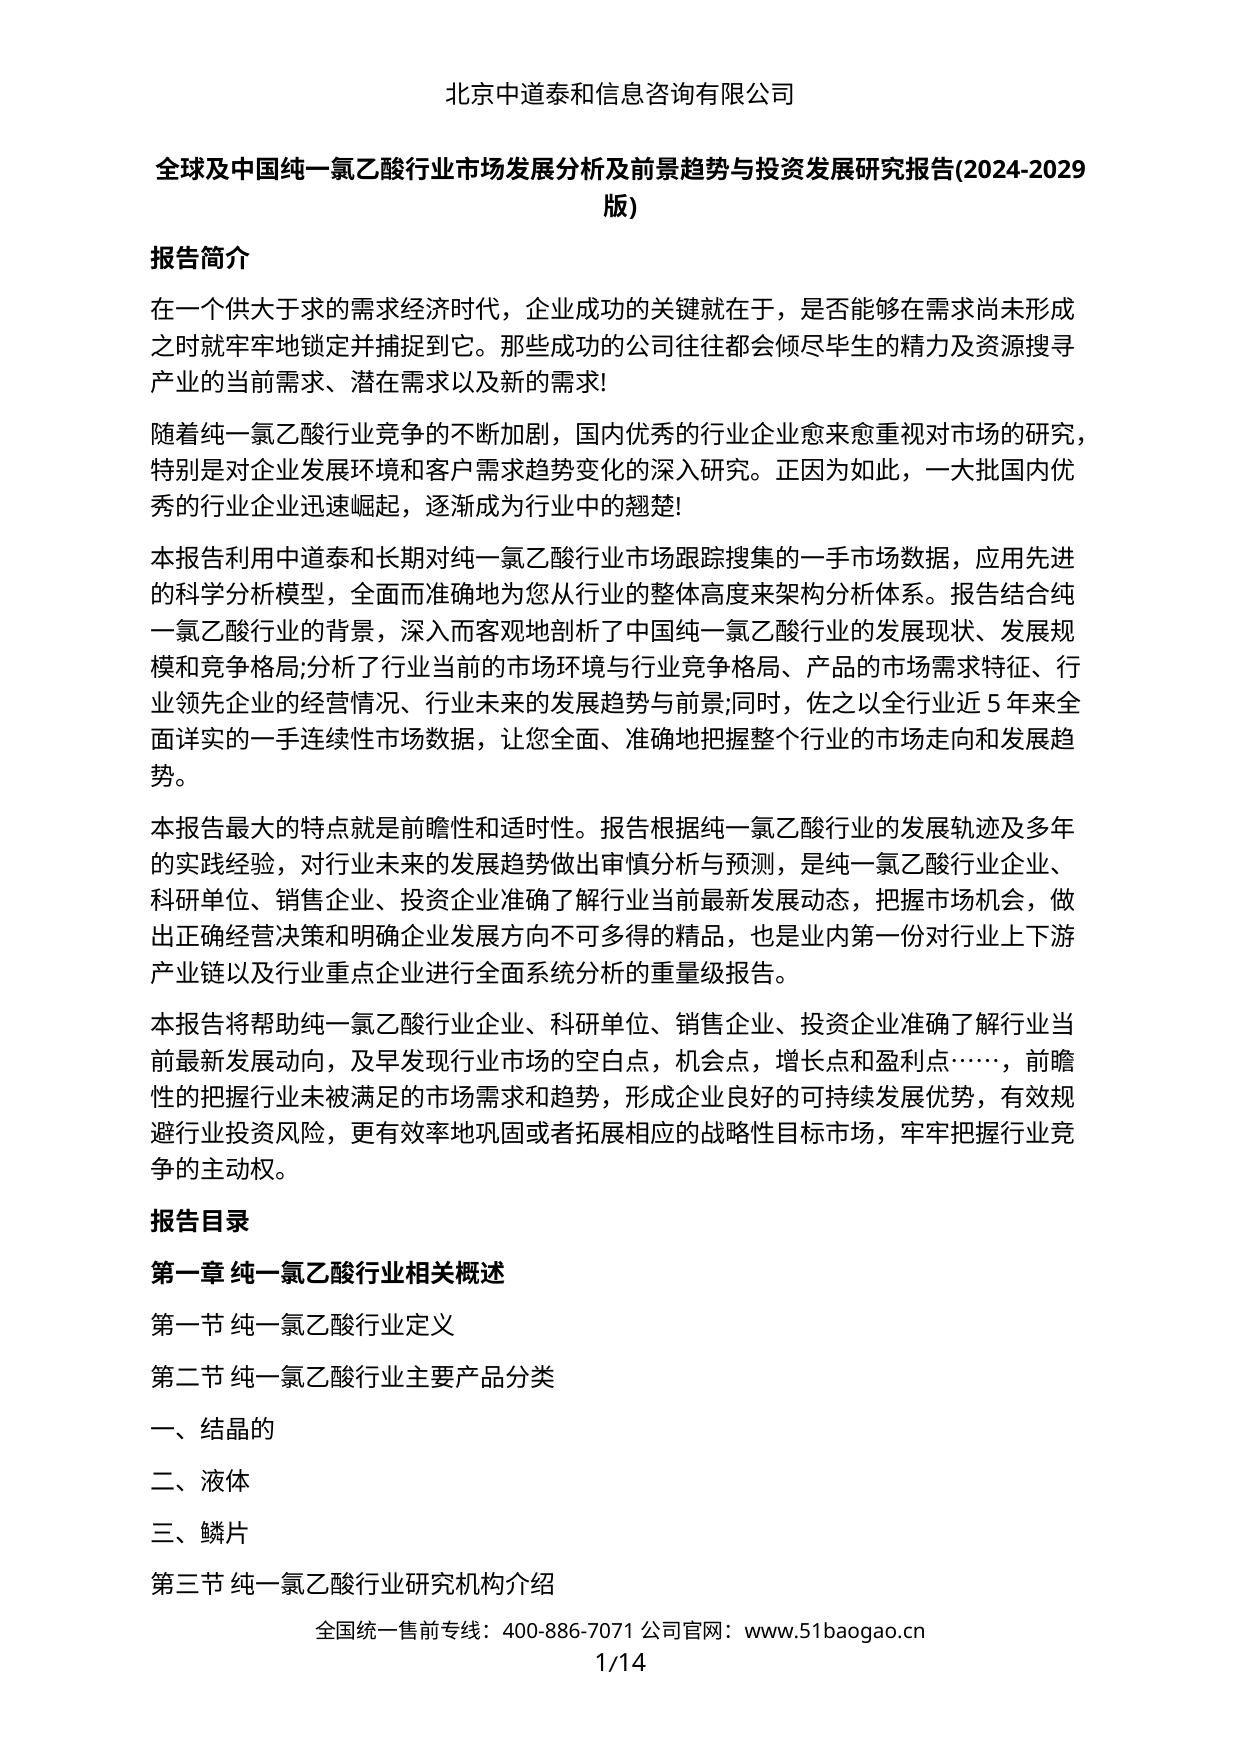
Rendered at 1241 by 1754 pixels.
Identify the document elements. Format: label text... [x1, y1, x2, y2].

text 第一章 纯一氯乙酸行业相关概述 [150, 1254, 1090, 1290]
text 本报告最大的特点就是前瞻性和适时性。报告根据纯一氯乙酸行业的发展轨迹及多年的实践经验，对行业未来的发展趋势做出审慎分析与预测，是纯一氯乙酸行业企业、科研单位、销售企业、投资企业准确了解行业当前最新发展动态，把握市场机会，做出正确经营决策和明确企业发展方向不可多得的精品，也是业内第一份对行业上下游产业链以及行业重点企业进行全面系统分析的重量级报告。 [150, 808, 1090, 989]
text 报告目录 [150, 1202, 1090, 1238]
text 报告简介 [150, 238, 1090, 274]
text 一、结晶的 [150, 1409, 1090, 1446]
text 第一节 纯一氯乙酸行业定义 [150, 1306, 1090, 1342]
text 随着纯一氯乙酸行业竞争的不断加剧，国内优秀的行业企业愈来愈重视对市场的研究，特别是对企业发展环境和客户需求趋势变化的深入研究。正因为如此，一大批国内优秀的行业企业迅速崛起，逐渐成为行业中的翘楚! [150, 414, 1090, 523]
text 本报告将帮助纯一氯乙酸行业企业、科研单位、销售企业、投资企业准确了解行业当前最新发展动向，及早发现行业市场的空白点，机会点，增长点和盈利点……，前瞻性的把握行业未被满足的市场需求和趋势，形成企业良好的可持续发展优势，有效规避行业投资风险，更有效率地巩固或者拓展相应的战略性目标市场，牢牢把握行业竞争的主动权。 [150, 1005, 1090, 1186]
text 二、液体 [150, 1461, 1090, 1497]
text 三、鳞片 [150, 1513, 1090, 1549]
text 本报告利用中道泰和长期对纯一氯乙酸行业市场跟踪搜集的一手市场数据，应用先进的科学分析模型，全面而准确地为您从行业的整体高度来架构分析体系。报告结合纯一氯乙酸行业的背景，深入而客观地剖析了中国纯一氯乙酸行业的发展现状、发展规模和竞争格局;分析了行业当前的市场环境与行业竞争格局、产品的市场需求特征、行业领先企业的经营情况、行业未来的发展趋势与前景;同时，佐之以全行业近5年来全面详实的一手连续性市场数据，让您全面、准确地把握整个行业的市场走向和发展趋势。 [150, 539, 1090, 792]
text 全球及中国纯一氯乙酸行业市场发展分析及前景趋势与投资发展研究报告(2024-2029版) [150, 150, 1090, 222]
text 在一个供大于求的需求经济时代，企业成功的关键就在于，是否能够在需求尚未形成之时就牢牢地锁定并捕捉到它。那些成功的公司往往都会倾尽毕生的精力及资源搜寻产业的当前需求、潜在需求以及新的需求! [150, 290, 1090, 399]
text 第二节 纯一氯乙酸行业主要产品分类 [150, 1357, 1090, 1394]
text 第三节 纯一氯乙酸行业研究机构介绍 [150, 1565, 1090, 1601]
